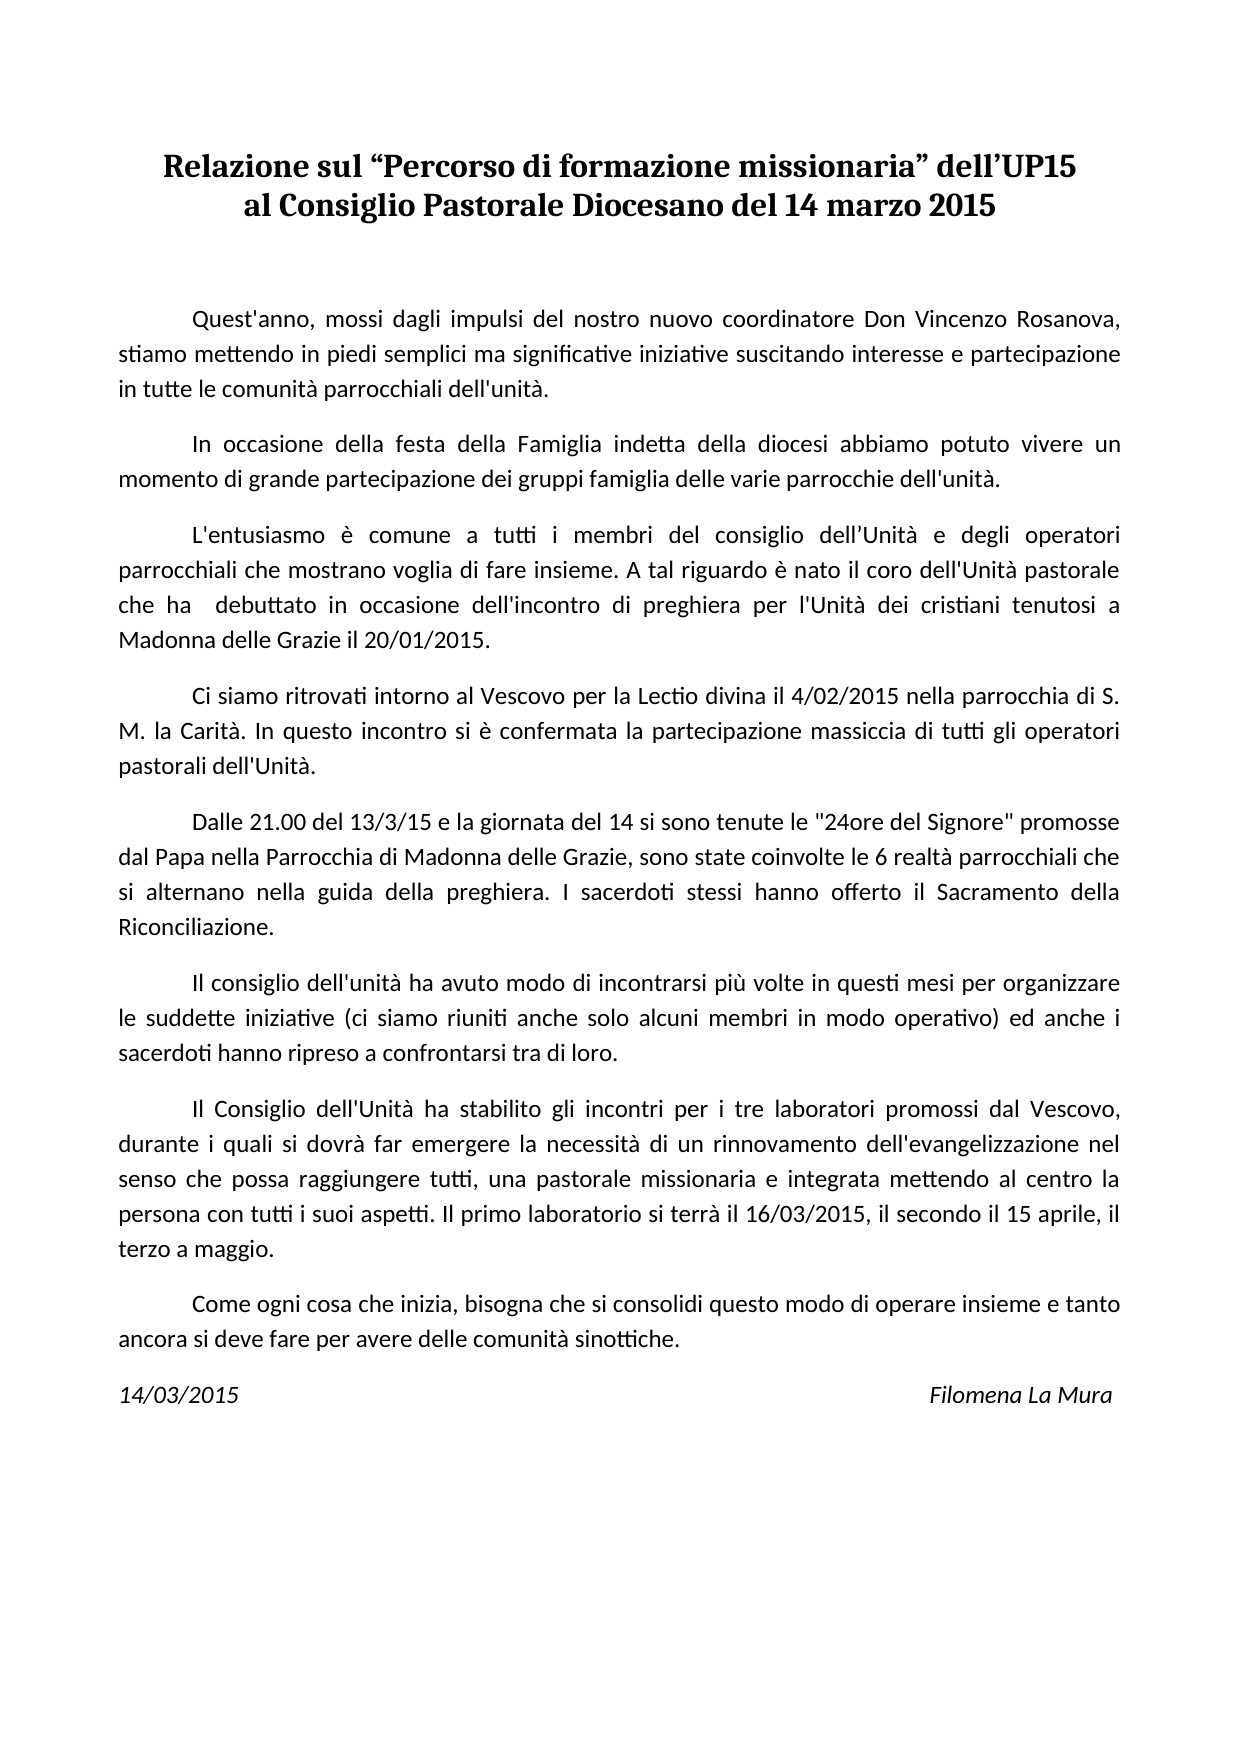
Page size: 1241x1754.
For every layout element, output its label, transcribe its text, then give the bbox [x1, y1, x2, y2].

text 14/03/2015 Filomena La Mura [118, 1379, 1122, 1410]
text Il Consiglio dell'Unità ha stabilito gli incontri per i tre laboratori promossi dal Vescovo, durante i quali si dovrà far emergere la necessità di un rinnovamento dell'evangelizzazione nel senso che possa raggiungere tutti, una pastorale missionaria e integrata mettendo al centro la persona con tutti i suoi aspetti. Il primo laboratorio si terrà il 16/03/2015, il secondo il 15 aprile, il terzo a maggio. [118, 1093, 1122, 1263]
text In occasione della festa della Famiglia indetta della diocesi abbiamo potuto vivere un momento di grande partecipazione dei gruppi famiglia delle varie parrocchie dell'unità. [118, 428, 1122, 494]
text Dalle 21.00 del 13/3/15 e la giornata del 14 si sono tenute le "24ore del Signore" promosse dal Papa nella Parrocchia di Madonna delle Grazie, sono state coinvolte le 6 realtà parrocchiali che si alternano nella guida della preghiera. I sacerdoti stessi hanno offerto il Sacramento della Riconciliazione. [118, 806, 1122, 942]
subtitle Relazione sul “Percorso di formazione missionaria” dell’UP15 [118, 148, 1122, 186]
text al Consiglio Pastorale Diocesano del 14 marzo 2015 [118, 186, 1122, 224]
text Quest'anno, mossi dagli impulsi del nostro nuovo coordinatore Don Vincenzo Rosanova, stiamo mettendo in piedi semplici ma significative iniziative suscitando interesse e partecipazione in tutte le comunità parrocchiali dell'unità. [118, 303, 1122, 403]
text Come ogni cosa che inizia, bisogna che si consolidi questo modo di operare insieme e tanto ancora si deve fare per avere delle comunità sinottiche. [118, 1288, 1122, 1354]
text Ci siamo ritrovati intorno al Vescovo per la Lectio divina il 4/02/2015 nella parrocchia di S. M. la Carità. In questo incontro si è confermata la partecipazione massiccia di tutti gli operatori pastorali dell'Unità. [118, 680, 1122, 781]
text Il consiglio dell'unità ha avuto modo di incontrarsi più volte in questi mesi per organizzare le suddette iniziative (ci siamo riuniti anche solo alcuni membri in modo operativo) ed anche i sacerdoti hanno ripreso a confrontarsi tra di loro. [118, 967, 1122, 1067]
text L'entusiasmo è comune a tutti i membri del consiglio dell’Unità e degli operatori parrocchiali che mostrano voglia di fare insieme. A tal riguardo è nato il coro dell'Unità pastorale che ha debuttato in occasione dell'incontro di preghiera per l'Unità dei cristiani tenutosi a Madonna delle Grazie il 20/01/2015. [118, 519, 1122, 655]
